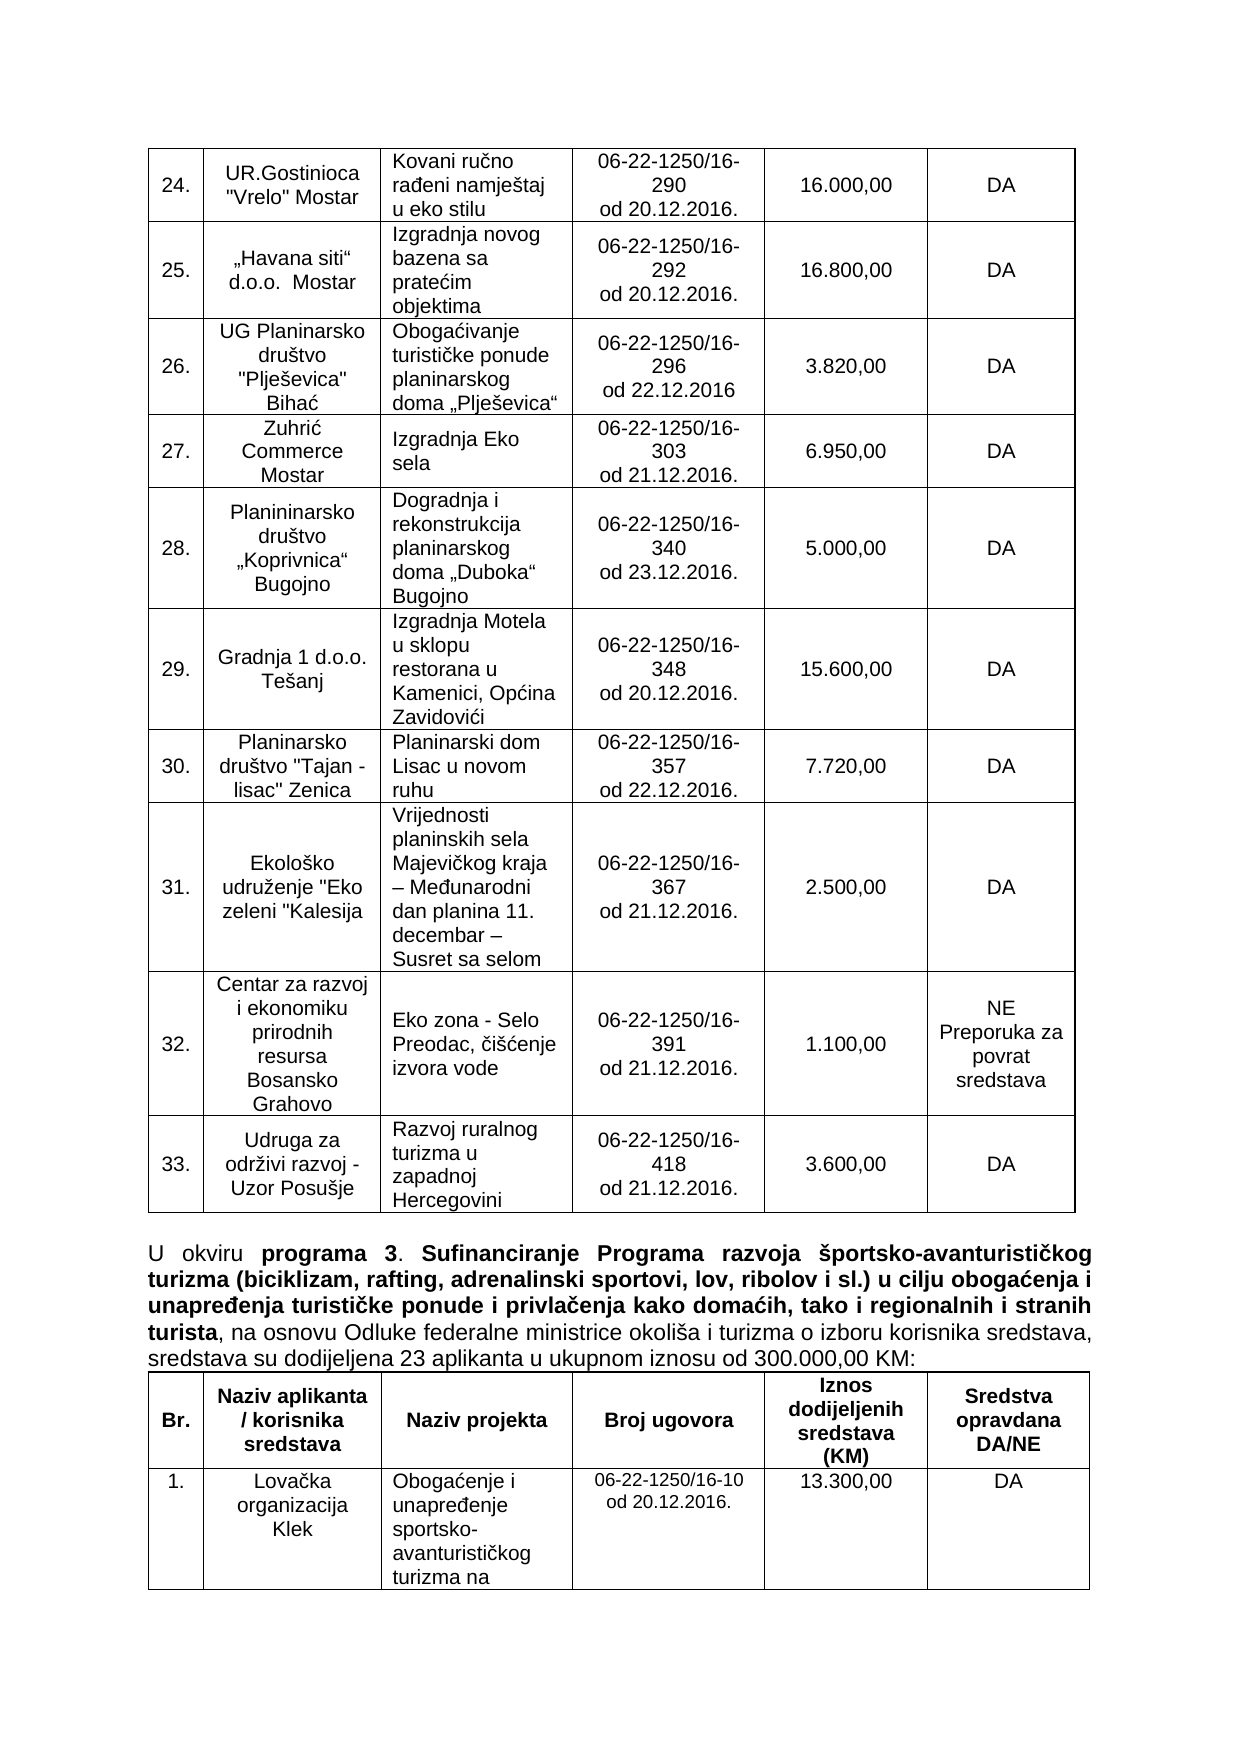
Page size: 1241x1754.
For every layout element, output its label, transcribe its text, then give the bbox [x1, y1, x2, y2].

table_cell Izgradnja novog bazena sa pratećim objektima [381, 222, 572, 317]
table_cell 06-22-1250/16-357 od 22.12.2016. [573, 730, 764, 802]
table_cell 25. [149, 222, 203, 317]
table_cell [204, 1469, 381, 1589]
table_cell Centar za razvoj i ekonomiku prirodnih resursa Bosansko Grahovo [204, 972, 380, 1115]
table_cell DA [928, 730, 1074, 802]
table_cell NE Preporuka za povrat sredstava [928, 972, 1074, 1115]
table_cell 06-22-1250/16-292 od 20.12.2016. [573, 222, 764, 317]
table_cell 1. [149, 1469, 203, 1589]
table_cell 5.000,00 [765, 488, 927, 608]
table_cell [382, 1469, 572, 1589]
table_cell Dogradnja i rekonstrukcija planinarskog doma „Duboka“ Bugojno [381, 488, 572, 608]
table_cell UR.Gostinioca "Vrelo" Mostar [204, 149, 380, 221]
table_cell 3.820,00 [765, 319, 927, 414]
table_cell „Havana siti“ d.o.o. Mostar [204, 222, 380, 317]
table_cell Izgradnja Eko sela [381, 415, 572, 487]
table_cell DA [928, 488, 1074, 608]
table_cell 16.000,00 [765, 149, 927, 221]
table_header Naziv projekta [382, 1373, 572, 1468]
table_cell 06-22-1250/16-290 od 20.12.2016. [573, 149, 764, 221]
table_cell 15.600,00 [765, 609, 927, 729]
table_cell DA [928, 149, 1074, 221]
table_cell 06-22-1250/16-367 od 21.12.2016. [573, 803, 764, 971]
table_cell 3.600,00 [765, 1116, 927, 1212]
table_cell 33. [149, 1116, 203, 1212]
table_cell Razvoj ruralnog turizma u zapadnoj Hercegovini [381, 1116, 572, 1212]
table_cell 1.100,00 [765, 972, 927, 1115]
table_cell Zuhrić Commerce Mostar [204, 415, 380, 487]
table_cell DA [928, 803, 1074, 971]
table_cell 6.950,00 [765, 415, 927, 487]
table_cell 31. [149, 803, 203, 971]
table_cell 2.500,00 [765, 803, 927, 971]
table_cell 06-22-1250/16-418 od 21.12.2016. [573, 1116, 764, 1212]
table_cell 06-22-1250/16-296 od 22.12.2016 [573, 319, 764, 414]
table_cell Planinarski dom Lisac u novom ruhu [381, 730, 572, 802]
table_cell UG Planinarsko društvo "Plješevica" Bihać [204, 319, 380, 414]
table_cell DA [928, 609, 1074, 729]
table_cell DA [928, 1116, 1074, 1212]
table_cell Kovani ručno rađeni namještaj u eko stilu [381, 149, 572, 221]
table_cell 13.300,00 [765, 1469, 927, 1589]
table_cell Planininarsko društvo „Koprivnica“ Bugojno [204, 488, 380, 608]
table_header Broj ugovora [573, 1373, 764, 1468]
table_cell 06-22-1250/16-391 od 21.12.2016. [573, 972, 764, 1115]
table_cell Vrijednosti planinskih sela Majevičkog kraja – Međunarodni dan planina 11. decembar – Susret sa selom [381, 803, 572, 971]
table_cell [573, 1469, 764, 1589]
table_cell 26. [149, 319, 203, 414]
table_header Sredstva opravdana DA/NE [928, 1373, 1089, 1468]
table_cell Ekološko udruženje "Eko zeleni "Kalesija [204, 803, 380, 971]
table_cell DA [928, 222, 1074, 317]
table_cell 06-22-1250/16-303 od 21.12.2016. [573, 415, 764, 487]
table_cell 06-22-1250/16-348 od 20.12.2016. [573, 609, 764, 729]
table_cell 28. [149, 488, 203, 608]
table_cell 27. [149, 415, 203, 487]
table_cell DA [928, 415, 1074, 487]
table_cell 16.800,00 [765, 222, 927, 317]
table_cell Planinarsko društvo "Tajan -lisac" Zenica [204, 730, 380, 802]
table_cell 06-22-1250/16-340 od 23.12.2016. [573, 488, 764, 608]
table_cell DA [928, 319, 1074, 414]
table_cell Gradnja 1 d.o.o. Tešanj [204, 609, 380, 729]
table_cell Eko zona - Selo Preodac, čišćenje izvora vode [381, 972, 572, 1115]
table_cell DA [928, 1469, 1089, 1589]
table_cell 29. [149, 609, 203, 729]
table_cell Udruga za održivi razvoj -Uzor Posušje [204, 1116, 380, 1212]
table_cell Izgradnja Motela u sklopu restorana u Kamenici, Općina Zavidovići [381, 609, 572, 729]
table_header Br. [149, 1373, 203, 1468]
table_header Iznos dodijeljenih sredstava (KM) [765, 1373, 927, 1468]
table_cell 7.720,00 [765, 730, 927, 802]
table_cell Obogaćivanje turističke ponude planinarskog doma „Plješevica“ [381, 319, 572, 414]
table_cell 24. [149, 149, 203, 221]
text U okviru programa 3. Sufinanciranje Programa razvoja športsko-avanturističkog turizma (biciklizam, rafting, adrenalinski sportovi, lov, ribolov i sl.) u cilju obogaćenja i unapređenja turističke ponude i privlačenja kako domaćih, tako i regionalnih i stranih turista, na osnovu Odluke federalne ministrice okoliša i turizma o izboru korisnika sredstava, sredstava su dodijeljena 23 aplikanta u ukupnom iznosu od 300.000,00 KM: [148, 1239, 1093, 1371]
table_cell 30. [149, 730, 203, 802]
table_header Naziv aplikanta / korisnika sredstava [204, 1373, 381, 1468]
table_cell 32. [149, 972, 203, 1115]
